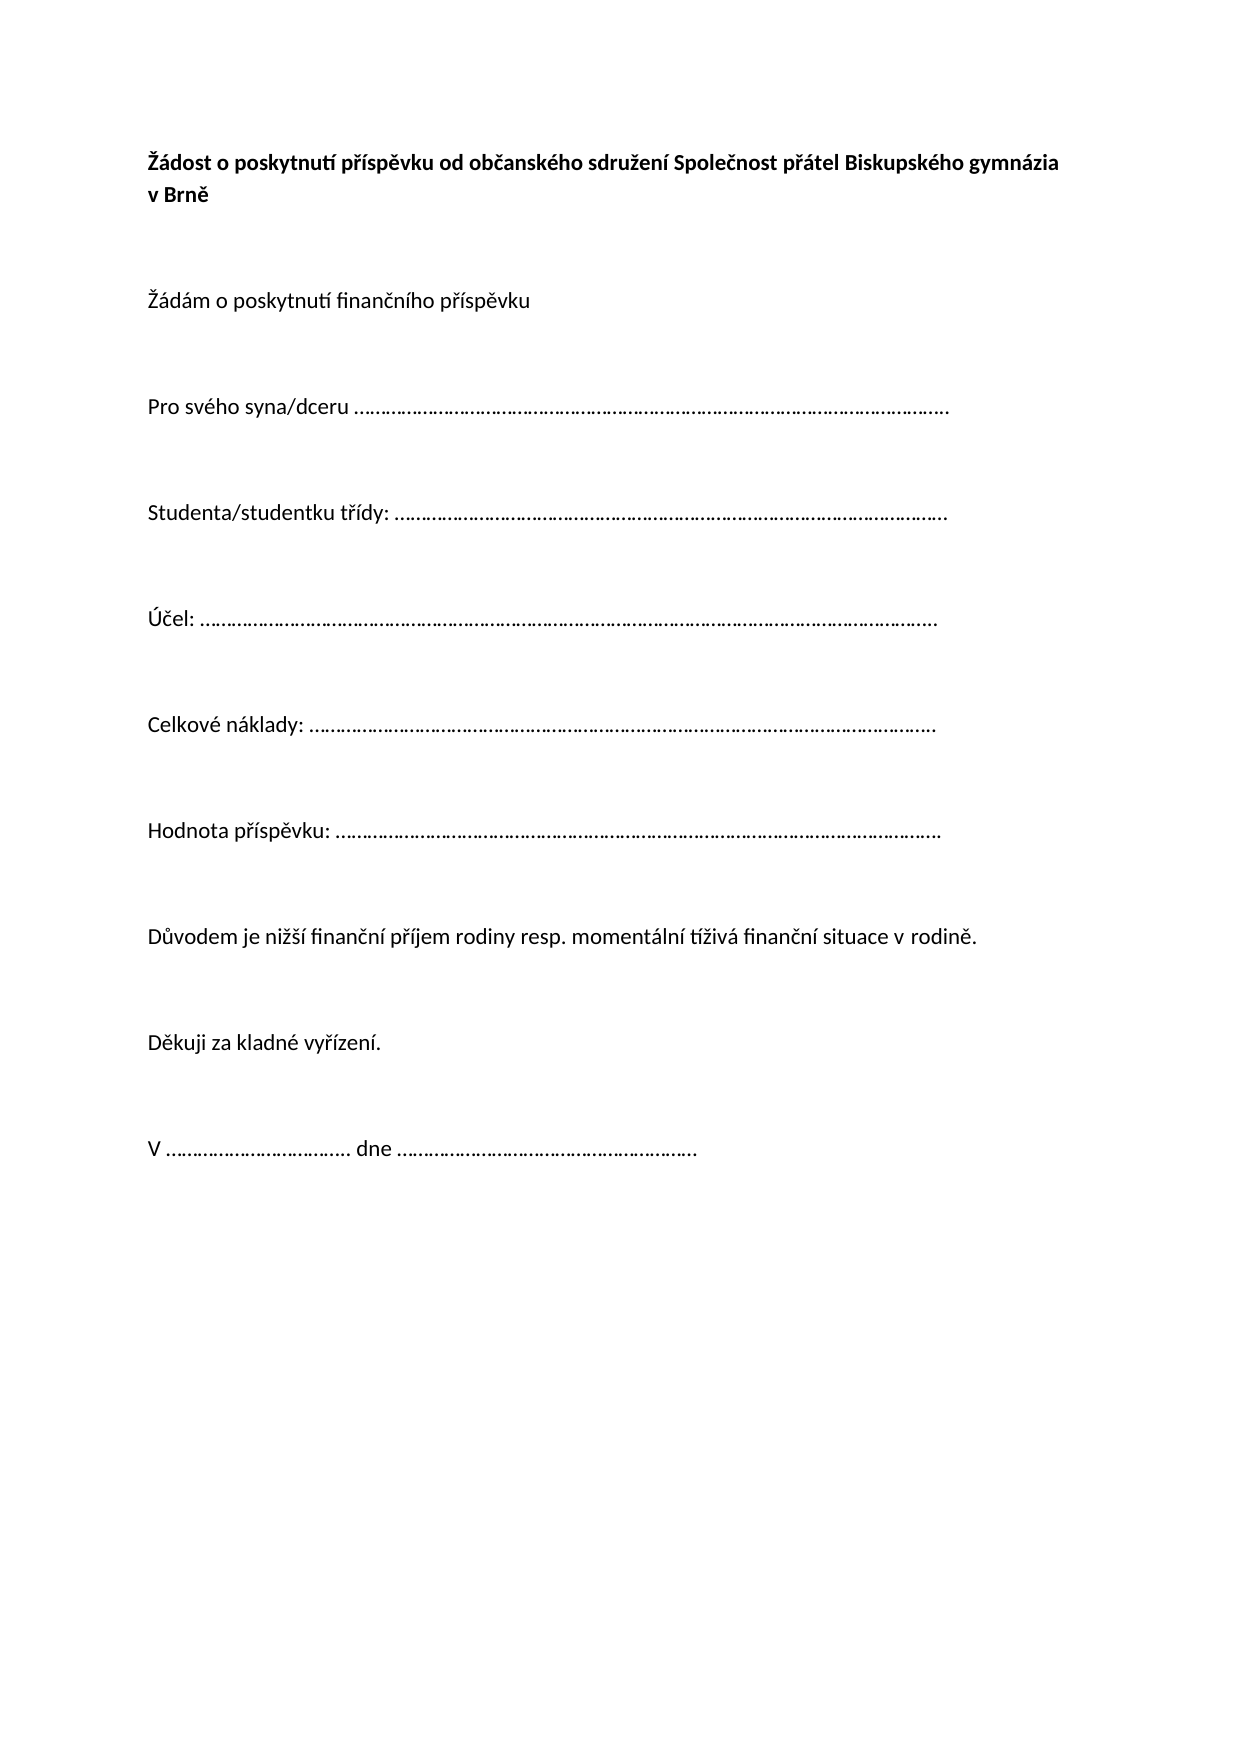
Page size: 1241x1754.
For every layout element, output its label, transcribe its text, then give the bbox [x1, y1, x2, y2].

text Důvodem je nižší finanční příjem rodiny resp. momentální tíživá finanční situace v rodině. [148, 922, 1093, 950]
text Účel: ………………………………………………………………………………………………………………………….. [148, 604, 1093, 632]
text Hodnota příspěvku: ……………………………………………………………………………………………………. [148, 816, 1093, 844]
text Studenta/studentku třídy: …………………………………………………………………………………………… [148, 498, 1093, 526]
text Žádost o poskytnutí příspěvku od občanského sdružení Společnost přátel Biskupského gymnázia v Brně [148, 148, 1093, 208]
text Celkové náklady: ……………………………………………………………………………………………………….. [148, 710, 1093, 738]
text V …………………………….. dne ………………………………………………… [148, 1134, 1093, 1162]
text Pro svého syna/dceru ………………………………………………………………………………………………….. [148, 392, 1093, 420]
text Žádám o poskytnutí finančního příspěvku [148, 286, 1093, 314]
text Děkuji za kladné vyřízení. [148, 1028, 1093, 1056]
